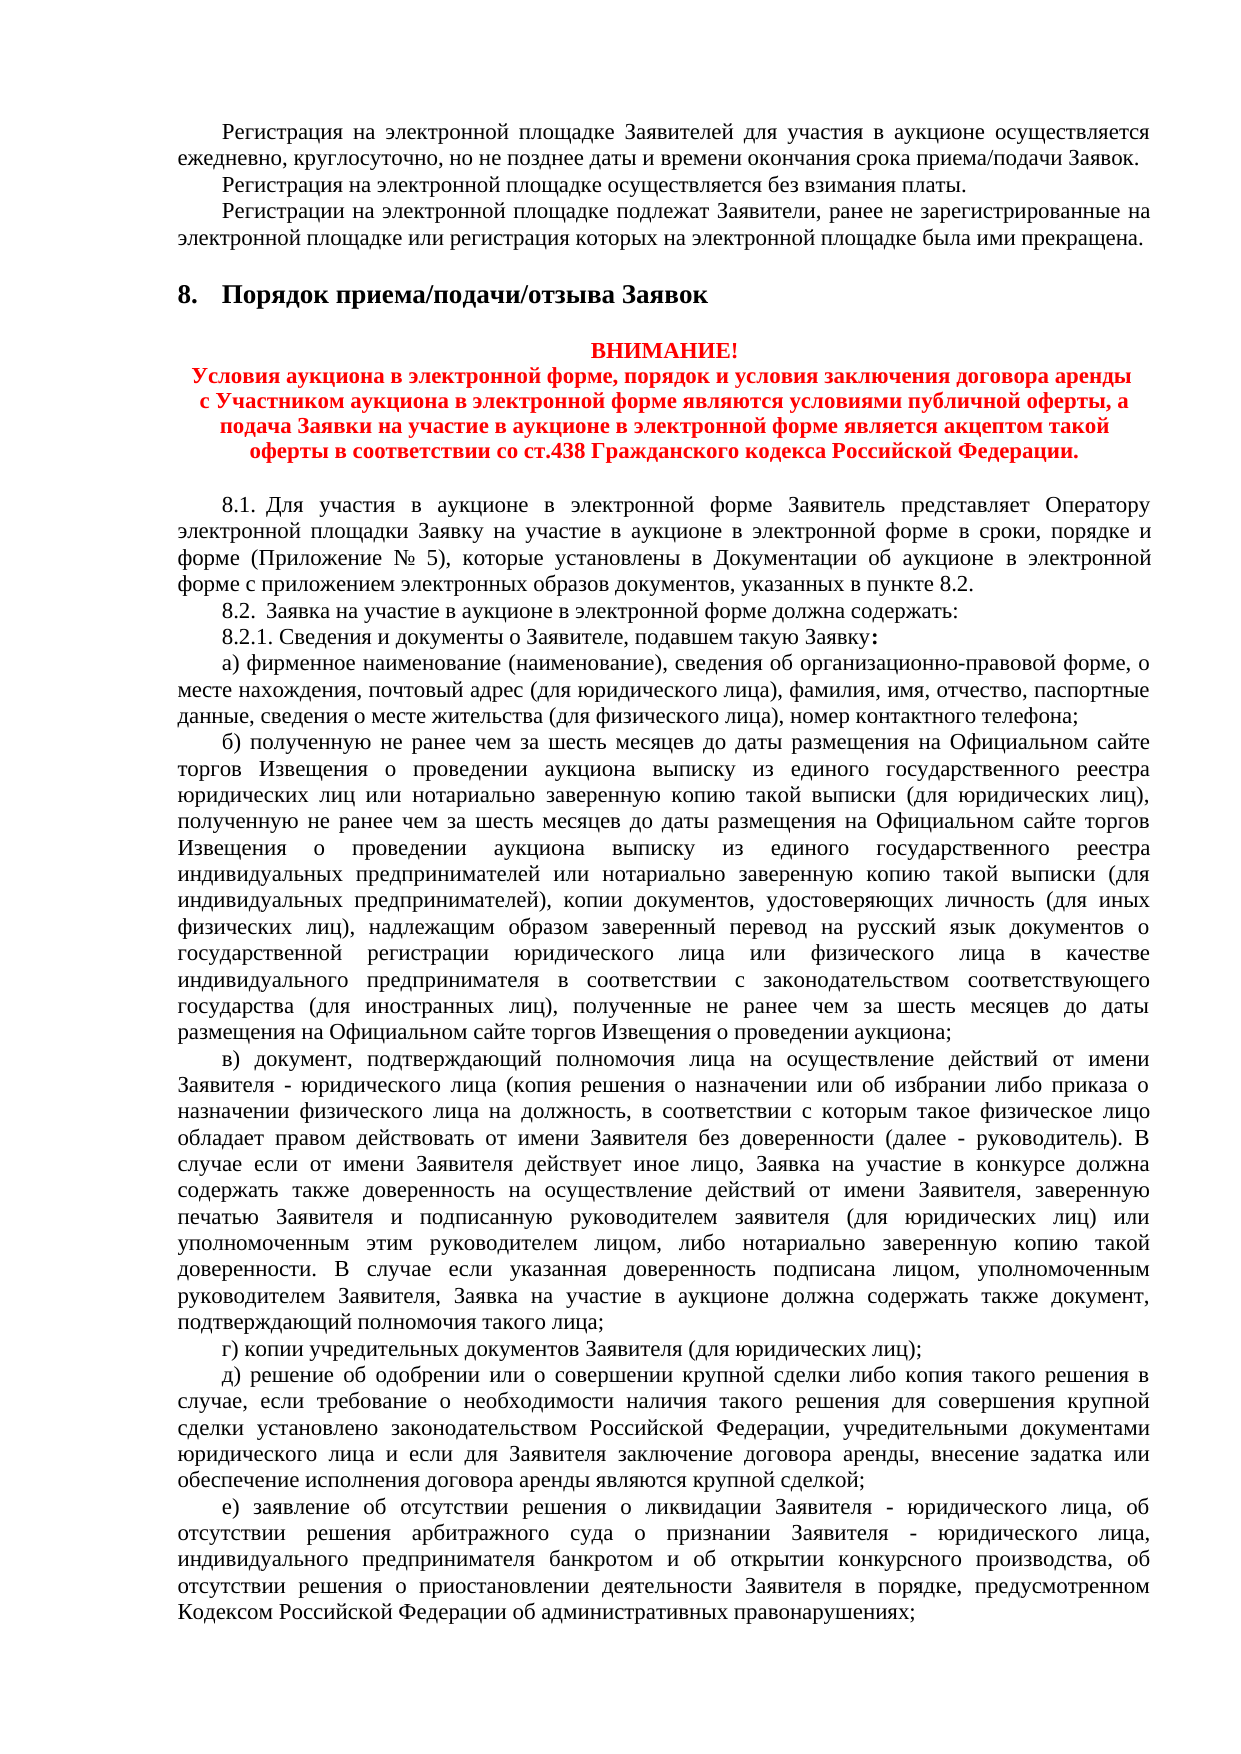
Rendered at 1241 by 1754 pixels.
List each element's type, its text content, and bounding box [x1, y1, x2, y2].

text а) фирменное наименование (наименование), сведения об организационно-правовой форме, о месте нахождения, почтовый адрес (для юридического лица), фамилия, имя, отчество, паспортные данные, сведения о месте жительства (для физического лица), номер контактного телефона; [177, 649, 1152, 728]
text б) полученную не ранее чем за шесть месяцев до даты размещения на Официальном сайте торгов Извещения о проведении аукциона выписку из единого государственного реестра юридических лиц или нотариально заверенную копию такой выписки (для юридических лиц), полученную не ранее чем за шесть месяцев до даты размещения на Официальном сайте торгов Извещения о проведении аукциона выписку из единого государственного реестра индивидуальных предпринимателей или нотариально заверенную копию такой выписки (для индивидуальных предпринимателей), копии документов, удостоверяющих личность (для иных физических лиц), надлежащим образом заверенный перевод на русский язык документов о государственной регистрации юридического лица или физического лица в качестве индивидуального предпринимателя в соответствии с законодательством соответствующего государства (для иностранных лиц), полученные не ранее чем за шесть месяцев до даты размещения на Официальном сайте торгов Извещения о проведении аукциона; [177, 728, 1152, 1045]
text Регистрация на электронной площадке осуществляется без взимания платы. [177, 171, 1152, 197]
text е) заявление об отсутствии решения о ликвидации Заявителя - юридического лица, об отсутствии решения арбитражного суда о признании Заявителя - юридического лица, индивидуального предпринимателя банкротом и об открытии конкурсного производства, об отсутствии решения о приостановлении деятельности Заявителя в порядке, предусмотренном Кодексом Российской Федерации об административных правонарушениях; [177, 1493, 1152, 1624]
text Регистрация на электронной площадке Заявителей для участия в аукционе осуществляется ежедневно, круглосуточно, но не позднее даты и времени окончания срока приема/подачи Заявок. [177, 118, 1152, 171]
subtitle Порядок приема/подачи/отзыва Заявок [177, 279, 1152, 310]
text в) документ, подтверждающий полномочия лица на осуществление действий от имени Заявителя - юридического лица (копия решения о назначении или об избрании либо приказа о назначении физического лица на должность, в соответствии с которым такое физическое лицо обладает правом действовать от имени Заявителя без доверенности (далее - руководитель). В случае если от имени Заявителя действует иное лицо, Заявка на участие в конкурсе должна содержать также доверенность на осуществление действий от имени Заявителя, заверенную печатью Заявителя и подписанную руководителем заявителя (для юридических лиц) или уполномоченным этим руководителем лицом, либо нотариально заверенную копию такой доверенности. В случае если указанная доверенность подписана лицом, уполномоченным руководителем Заявителя, Заявка на участие в аукционе должна содержать также документ, подтверждающий полномочия такого лица; [177, 1045, 1152, 1334]
text Условия аукциона в электронной форме, порядок и условия заключения договора аренды с Участником аукциона в электронной форме являются условиями публичной оферты, а подача Заявки на участие в аукционе в электронной форме является акцептом такой оферты в соответствии со ст.438 Гражданского кодекса Российской Федерации. [177, 363, 1152, 491]
list Заявка на участие в аукционе в электронной форме должна содержать: [177, 597, 1152, 623]
text 8.2.1. Сведения и документы о Заявителе, подавшем такую Заявку: [177, 623, 1152, 649]
list Для участия в аукционе в электронной форме Заявитель представляет Оператору электронной площадки Заявку на участие в аукционе в электронной форме в сроки, порядке и форме (Приложение № 5), которые установлены в Документации об аукционе в электронной форме с приложением электронных образов документов, указанных в пункте 8.2. [177, 491, 1152, 597]
text д) решение об одобрении или о совершении крупной сделки либо копия такого решения в случае, если требование о необходимости наличия такого решения для совершения крупной сделки установлено законодательством Российской Федерации, учредительными документами юридического лица и если для Заявителя заключение договора аренды, внесение задатка или обеспечение исполнения договора аренды являются крупной сделкой; [177, 1361, 1152, 1493]
text ВНИМАНИЕ! [177, 338, 1152, 363]
text г) копии учредительных документов Заявителя (для юридических лиц); [177, 1334, 1152, 1361]
text Регистрации на электронной площадке подлежат Заявители, ранее не зарегистрированные на электронной площадке или регистрация которых на электронной площадке была ими прекращена. [177, 197, 1152, 250]
